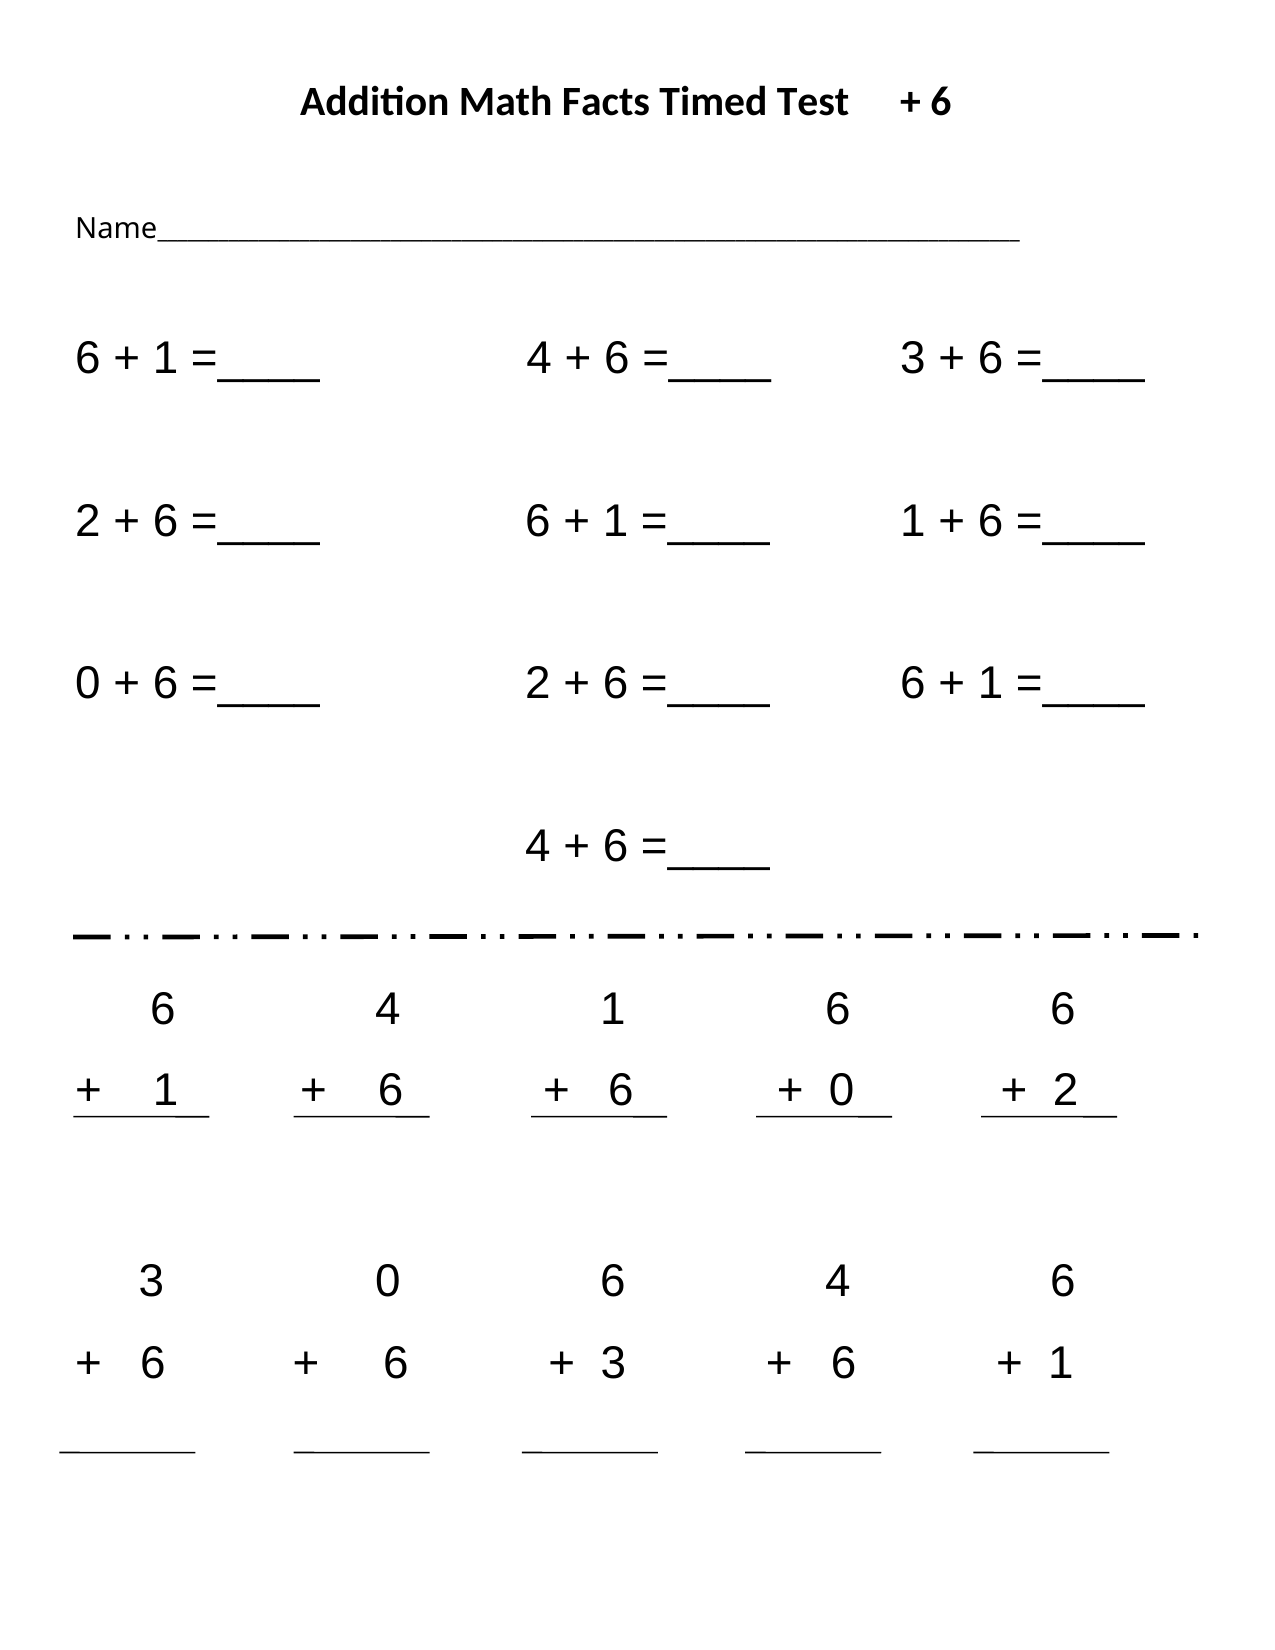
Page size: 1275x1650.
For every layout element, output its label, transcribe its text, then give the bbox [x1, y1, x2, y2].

text + 1 + 6 + 6 + 0 + 2 [75, 1063, 1200, 1115]
text 2 + 6 =____ 6 + 1 =____ 1 + 6 =____ [75, 493, 1200, 546]
text 0 + 6 =____ 2 + 6 =____ 6 + 1 =____ [75, 656, 1200, 709]
text 4 + 6 =____ [75, 819, 1200, 871]
text Name_____________________________________________________________________________________ [75, 207, 1200, 247]
text 3 0 6 4 6 [75, 1254, 1200, 1306]
text 6 4 1 6 6 [75, 981, 1200, 1034]
text Addition Math Facts Timed Test + 6 [75, 75, 1200, 126]
text + 6 + 6 + 3 + 6 + 1 [75, 1335, 1200, 1388]
text 6 + 1 =____ 4 + 6 =____ 3 + 6 =____ [75, 331, 1200, 383]
